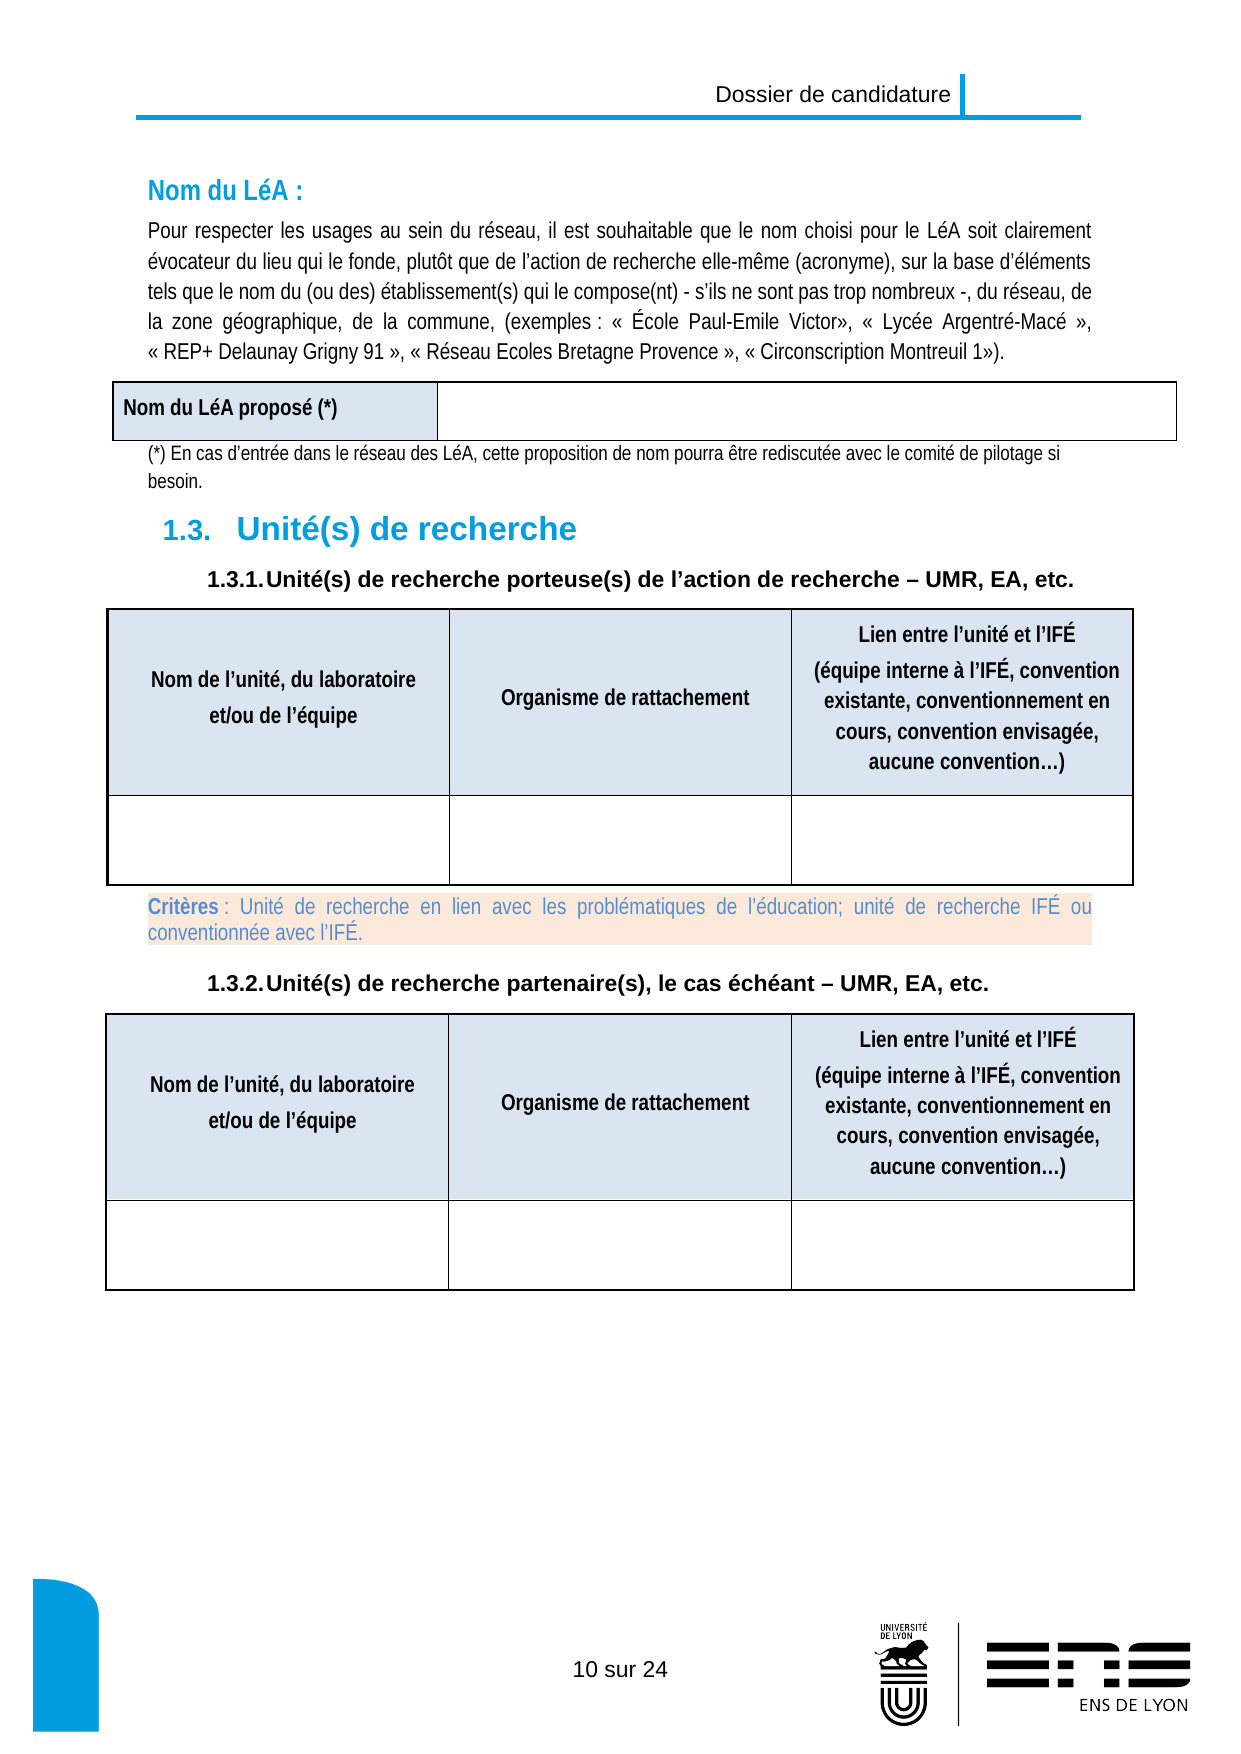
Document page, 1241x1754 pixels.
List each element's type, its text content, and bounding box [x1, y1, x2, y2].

table_cell [450, 796, 791, 884]
table_cell [792, 1201, 1133, 1289]
table_header Organisme de rattachement [449, 1015, 791, 1199]
table_cell [107, 1201, 448, 1289]
text Nom du LéA : [148, 173, 1092, 206]
text (*) En cas d’entrée dans le réseau des LéA, cette proposition de nom pourra être rediscutée avec le comité de pilotage si besoin. [148, 441, 1092, 493]
table_header Nom de l’unité, du laboratoire et/ou de l’équipe [107, 1015, 448, 1199]
picture [868, 1614, 1201, 1729]
list Unité(s) de recherche [162, 509, 1122, 547]
table_header Lien entre l’unité et l’IFÉ (équipe interne à l’IFÉ, convention existante, conventionnement en cours, convention envisagée, aucune convention…) [792, 610, 1132, 795]
table_cell [109, 796, 449, 884]
table_header Nom du LéA proposé (*) [114, 383, 437, 440]
list Unité(s) de recherche porteuse(s) de l’action de recherche – UMR, EA, etc. [207, 566, 1092, 592]
table_header Lien entre l’unité et l’IFÉ (équipe interne à l’IFÉ, convention existante, conventionnement en cours, convention envisagée, aucune convention…) [792, 1015, 1133, 1199]
text Pour respecter les usages au sein du réseau, il est souhaitable que le nom choisi pour le LéA soit clairement évocateur du lieu qui le fonde, plutôt que de l’action de recherche elle-même (acronyme), sur la base d’éléments tels que le nom du (ou des) établissement(s) qui le compose(nt) - s’ils ne sont pas trop nombreux -, du réseau, de la zone géographique, de la commune, (exemples : « École Paul-Emile Victor», « Lycée Argentré-Macé », « REP+ Delaunay Grigny 91 », « Réseau Ecoles Bretagne Provence », « Circonscription Montreuil 1»). [148, 217, 1092, 364]
list Unité(s) de recherche partenaire(s), le cas échéant – UMR, EA, etc. [207, 970, 1092, 997]
table_cell [449, 1201, 791, 1289]
table_header [438, 383, 1176, 440]
table_header Nom de l’unité, du laboratoire et/ou de l’équipe [109, 610, 449, 795]
text Critères : Unité de recherche en lien avec les problématiques de l’éducation; unité de recherche IFÉ ou conventionnée avec l’IFÉ. [148, 893, 1092, 945]
table_cell [792, 796, 1132, 884]
table_header Organisme de rattachement [450, 610, 791, 795]
picture [0, 1535, 130, 1754]
